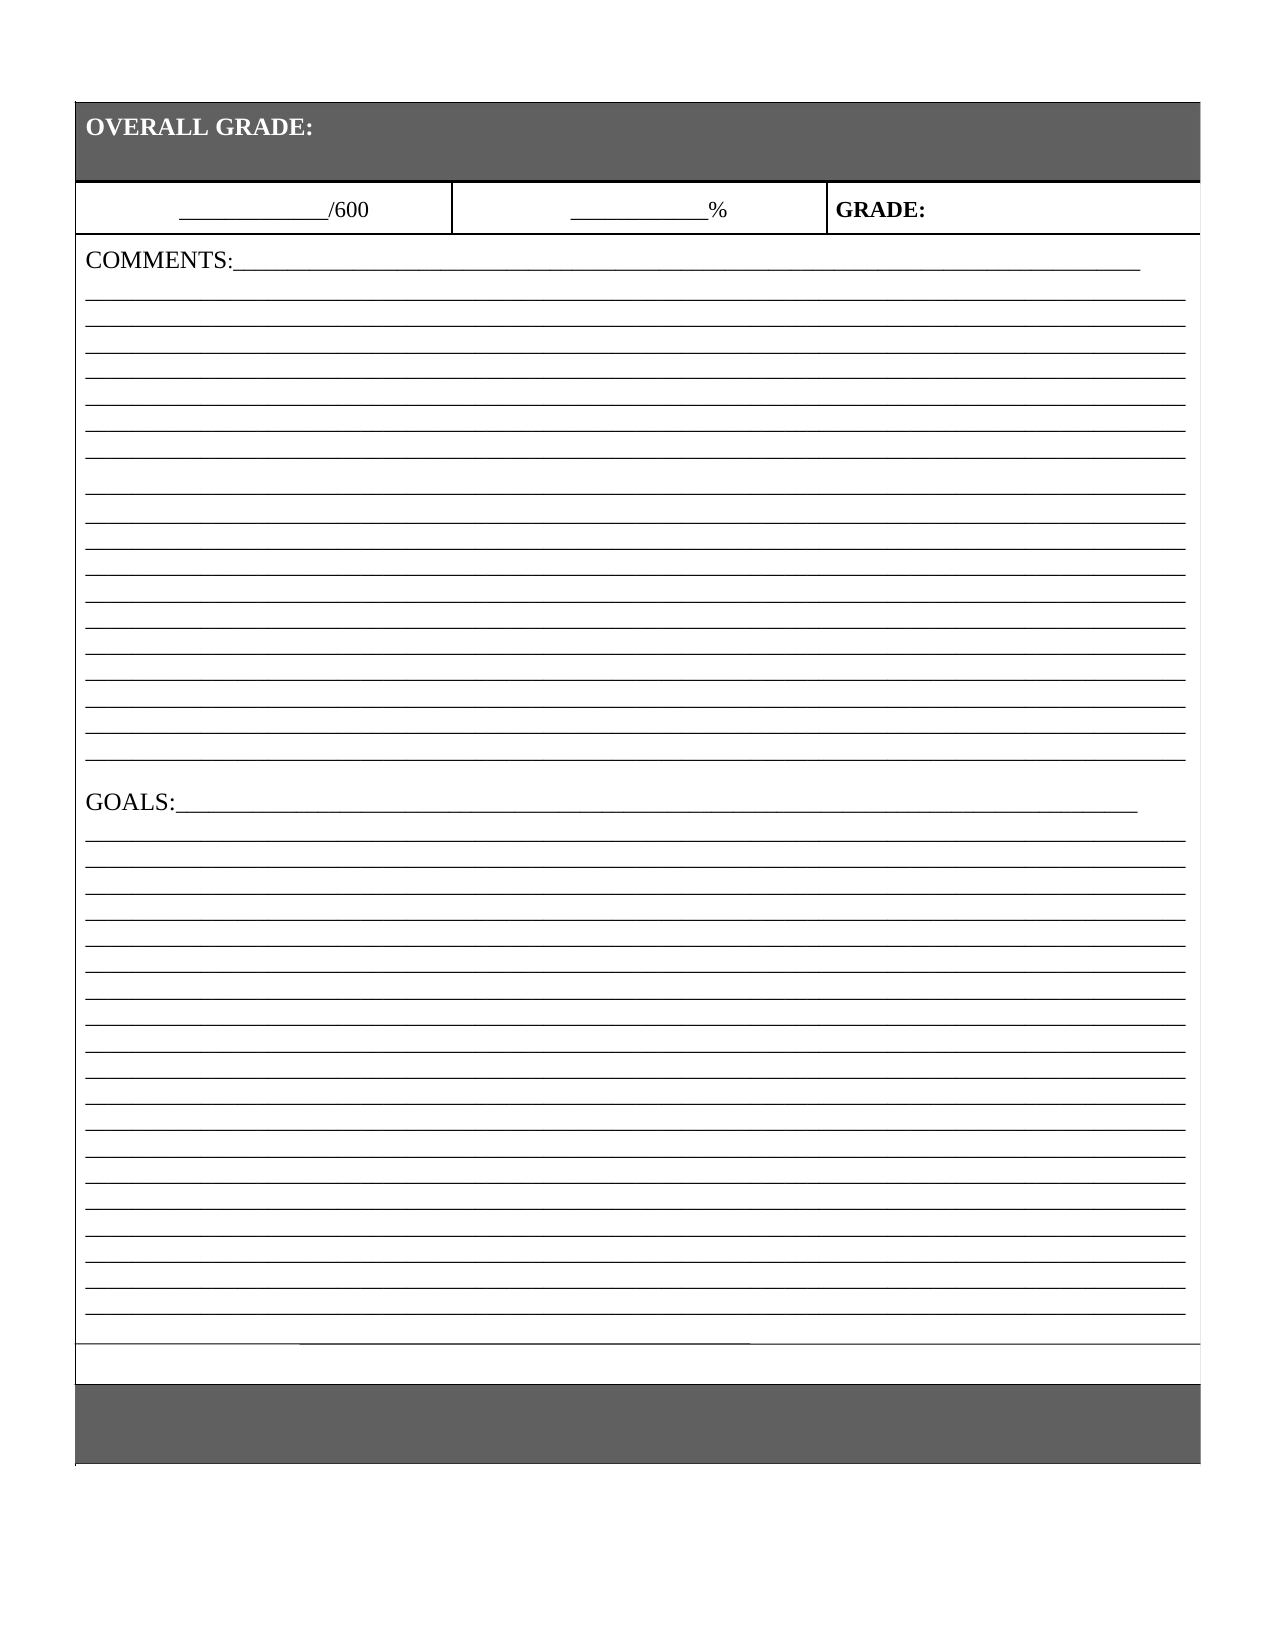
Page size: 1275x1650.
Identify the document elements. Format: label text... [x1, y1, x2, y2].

text ________________________________________________________________________________________________ [85, 471, 1200, 497]
text ________________________________________________________________________________________________ [85, 632, 1200, 658]
text ________________________________________________________________________________________________ [85, 923, 1200, 950]
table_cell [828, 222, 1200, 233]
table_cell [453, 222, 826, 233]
text ________________________________________________________________________________________________ [85, 1002, 1200, 1028]
text ________________________________________________________________________________________________ [85, 605, 1200, 632]
text ________________________________________________________________________________________________ [85, 950, 1200, 976]
text ________________________________________________________________________________________________ [85, 408, 1200, 435]
text ________________________________________________________________________________________________ [85, 1265, 1200, 1291]
picture [74, 101, 1201, 1343]
text ________________________________________________________________________________________________ [85, 1186, 1200, 1213]
text ________________________________________________________________________________________________ [85, 897, 1200, 923]
text ________________________________________________________________________________________________ [85, 1160, 1200, 1186]
text ________________________________________________________________________________________________ [85, 579, 1200, 605]
text ________________________________________________________________________________________________ [85, 500, 1200, 526]
text ________________________________________________________________________________________________ [85, 658, 1200, 684]
text ________________________________________________________________________________________________ [85, 844, 1200, 871]
text ________________________________________________________________________________________________ [85, 1239, 1200, 1265]
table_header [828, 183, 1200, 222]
text COMMENTS:___________________________________________________________________________________ [85, 245, 1200, 274]
text ________________________________________________________________________________________________ [85, 1107, 1200, 1134]
text ________________________________________________________________________________________________ [85, 356, 1200, 382]
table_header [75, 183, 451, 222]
text ________________________________________________________________________________________________ [85, 1055, 1200, 1081]
text ________________________________________________________________________________________________ [85, 976, 1200, 1002]
text ________________________________________________________________________________________________ [85, 1028, 1200, 1055]
text ________________________________________________________________________________________________ [85, 1134, 1200, 1160]
text ________________________________________________________________________________________________ [85, 710, 1200, 737]
text ________________________________________________________________________________________________ [85, 382, 1200, 408]
text ________________________________________________________________________________________________ [85, 737, 1200, 763]
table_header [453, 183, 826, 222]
text ________________________________________________________________________________________________ [85, 435, 1200, 461]
text ________________________________________________________________________________________________ [85, 871, 1200, 897]
text ________________________________________________________________________________________________ [85, 1213, 1200, 1239]
text ________________________________________________________________________________________________ [85, 684, 1200, 710]
text ________________________________________________________________________________________________ [85, 1291, 1200, 1318]
text GOALS:________________________________________________________________________________________ [85, 787, 1200, 815]
text OVERALL GRADE: [85, 112, 1200, 141]
text ________________________________________________________________________________________________ [85, 552, 1200, 579]
text ________________________________________________________________________________________________ [85, 526, 1200, 552]
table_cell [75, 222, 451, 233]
text ________________________________________________________________________________________________ [85, 277, 1200, 303]
text ________________________________________________________________________________________________ [85, 329, 1200, 356]
text ________________________________________________________________________________________________ [85, 1081, 1200, 1107]
text ________________________________________________________________________________________________ [85, 303, 1200, 329]
text ________________________________________________________________________________________________ [85, 818, 1200, 844]
picture [74, 1345, 1201, 1466]
